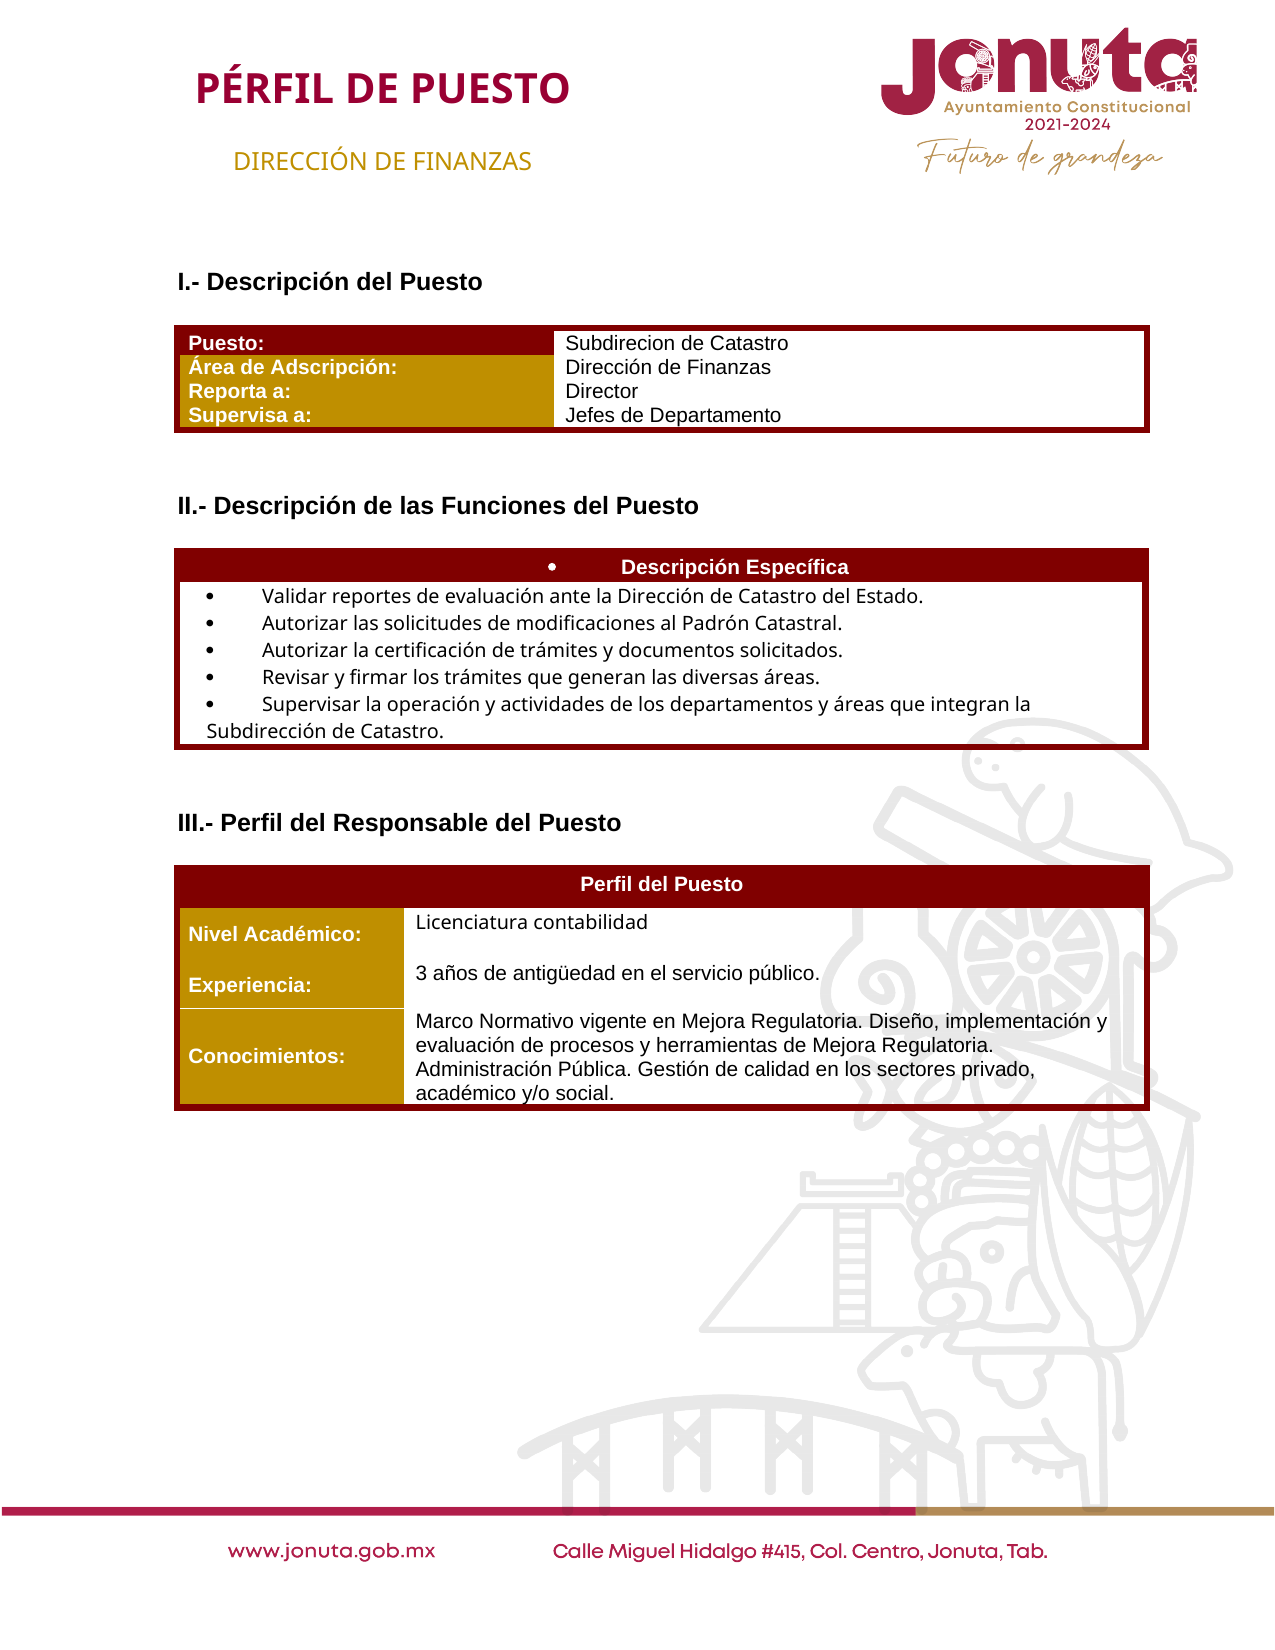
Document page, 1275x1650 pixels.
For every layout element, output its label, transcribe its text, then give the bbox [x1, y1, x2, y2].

table_cell Área de Adscripción: [180, 355, 554, 379]
table_cell Nivel Académico: [180, 908, 404, 961]
table_cell Validar reportes de evaluación ante la Dirección de Catastro del Estado. Autorizar las solicitudes de modificaciones al Padrón Catastral. Autorizar la certificación de trámites y documentos solicitados. Revisar y firmar los trámites que generan las diversas áreas. Supervisar la operación y actividades de los departamentos y áreas que integran la Subdirección de Catastro. [180, 582, 1142, 744]
table_cell Supervisa a: [180, 403, 554, 427]
table_cell Director [554, 379, 1144, 403]
table_cell Marco Normativo vigente en Mejora Regulatoria. Diseño, implementación y evaluación de procesos y herramientas de Mejora Regulatoria. Administración Pública. Gestión de calidad en los sectores privado, académico y/o social. [404, 1009, 1144, 1104]
table_cell Reporta a: [180, 379, 554, 403]
picture [0, 232, 1275, 1607]
table_header Puesto: [180, 331, 554, 355]
text I.- Descripción del Puesto [177, 267, 1098, 296]
table_header Descripción Específica [180, 555, 1142, 582]
text II.- Descripción de las Funciones del Puesto [177, 491, 1098, 519]
picture [881, 27, 1197, 175]
table_cell Experiencia: [180, 961, 404, 1008]
table_cell Licenciatura contabilidad [404, 908, 1144, 961]
table_cell Dirección de Finanzas [554, 355, 1144, 379]
table_cell Conocimientos: [180, 1009, 404, 1104]
table_cell Jefes de Departamento [554, 403, 1144, 427]
table_header Perfil del Puesto [180, 872, 1144, 908]
table_cell 3 años de antigüedad en el servicio público. [404, 961, 1144, 1008]
table_header Subdirecion de Catastro [554, 331, 1144, 355]
text III.- Perfil del Responsable del Puesto [177, 808, 1098, 837]
